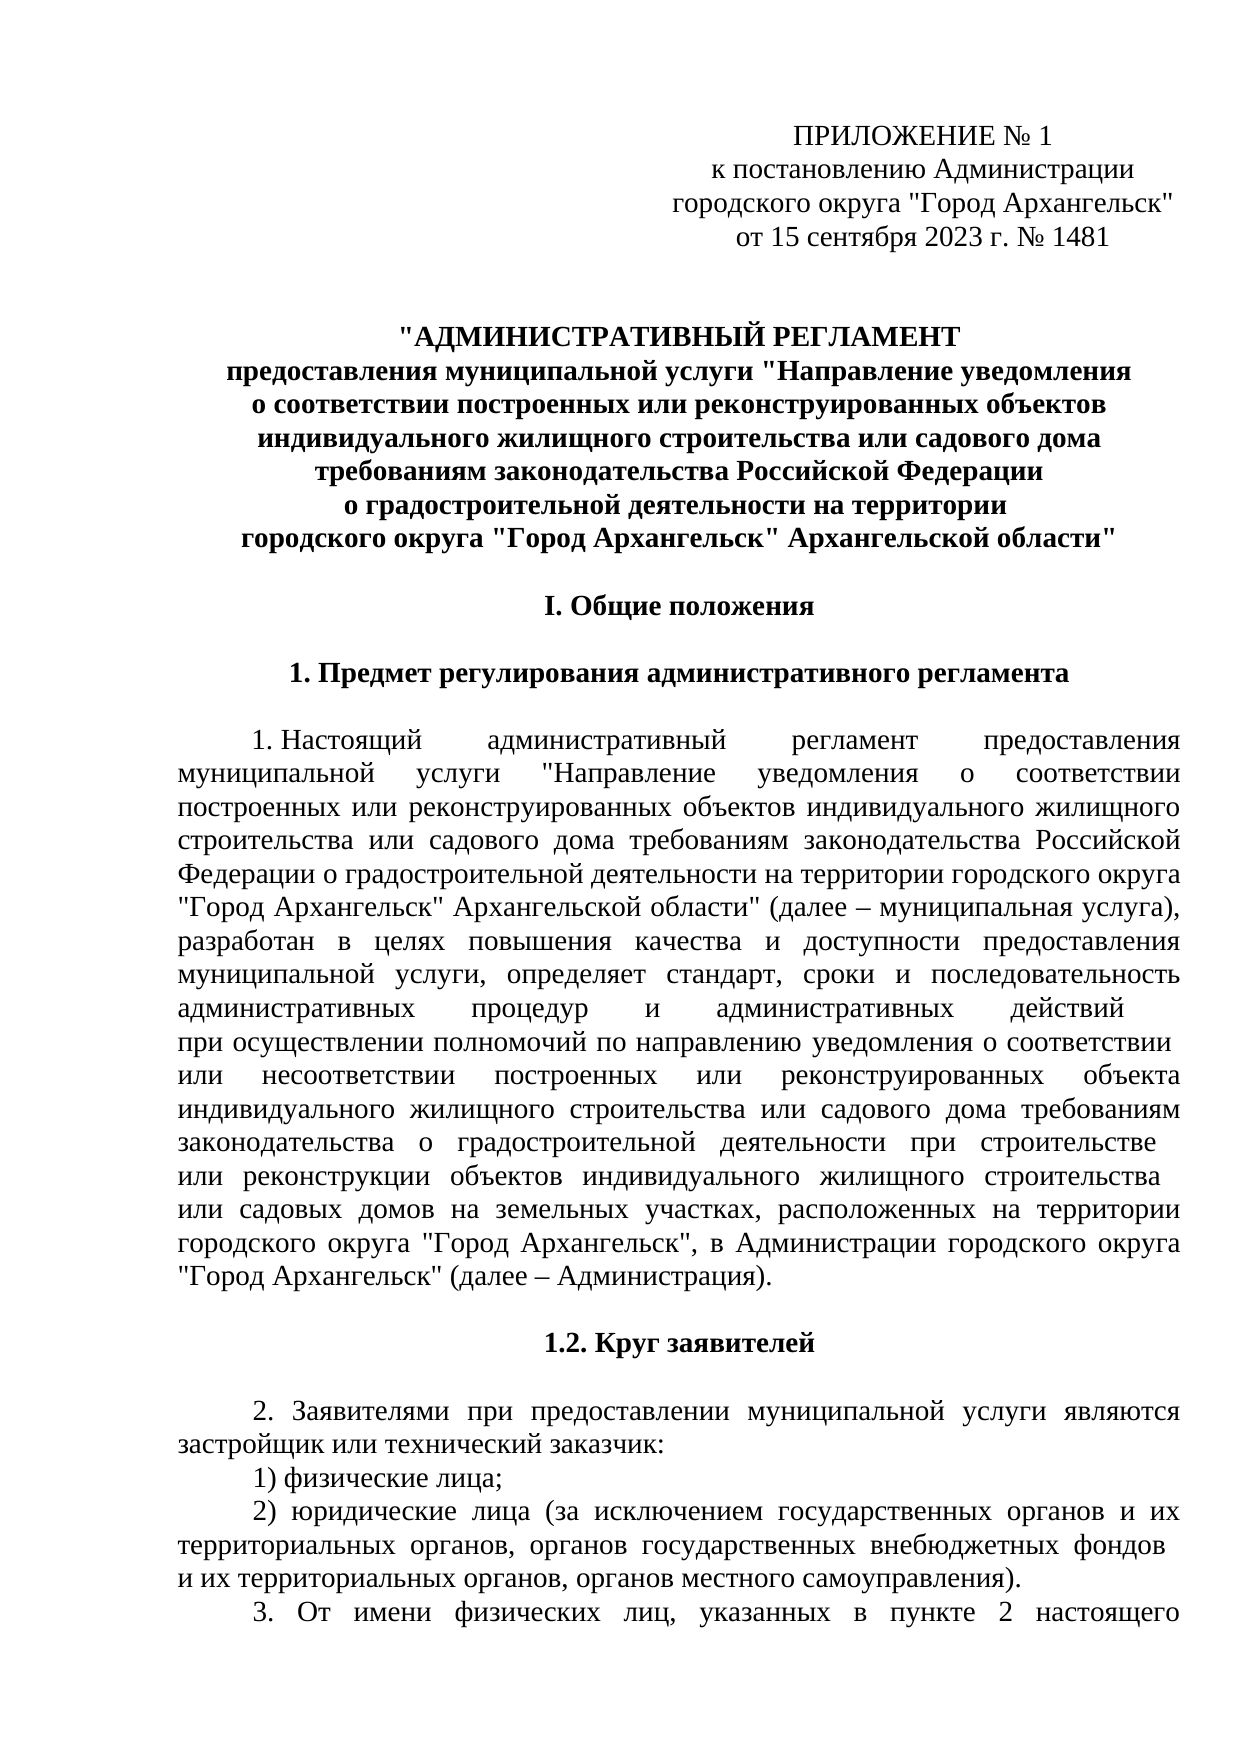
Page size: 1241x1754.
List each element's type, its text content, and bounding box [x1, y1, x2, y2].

text 1) физические лица; [177, 1460, 1181, 1493]
title ПРИЛОЖЕНИЕ № 1 [664, 118, 1181, 152]
text о соответствии построенных или реконструированных объектов индивидуального жилищного строительства или садового дома [177, 386, 1181, 453]
text требованиям законодательства Российской Федерации о градостроительной деятельности на территории городского округа "Город Архангельск" Архангельской области" [177, 453, 1181, 554]
text 1. Предмет регулирования административного регламента [177, 655, 1181, 688]
text 3. От имени физических лиц, указанных в пункте 2 настоящего административного регламента, вправе выступать: [177, 1594, 1181, 1627]
text предоставления муниципальной услуги "Направление уведомления [177, 353, 1181, 386]
text I. Общие положения [177, 588, 1181, 621]
title к постановлению Администрации городского округа "Город Архангельск" [664, 152, 1181, 219]
text 2. Заявителями при предоставлении муниципальной услуги являются застройщик или технический заказчик: [177, 1393, 1181, 1460]
title "АДМИНИСТРАТИВНЫЙ РЕГЛАМЕНТ [177, 319, 1181, 353]
text 1. Настоящий административный регламент предоставления муниципальной услуги "Направление уведомления о соответствии построенных или реконструированных объектов индивидуального жилищного строительства или садового дома требованиям законодательства Российской Федерации о градостроительной деятельности на территории городского округа "Город Архангельск" Архангельской области" (далее – муниципальная услуга), разработан в целях повышения качества и доступности предоставления муниципальной услуги, определяет стандарт, сроки и последовательность административных процедур и административных действий при осуществлении полномочий по направлению уведомления о соответствии или несоответствии построенных или реконструированных объекта индивидуального жилищного строительства или садового дома требованиям законодательства о градостроительной деятельности при строительстве или реконструкции объектов индивидуального жилищного строительства или садовых домов на земельных участках, расположенных на территории городского округа "Город Архангельск", в Администрации городского округа "Город Архангельск" (далее – Администрация). [177, 722, 1181, 1292]
text 2) юридические лица (за исключением государственных органов и их территориальных органов, органов государственных внебюджетных фондов и их территориальных органов, органов местного самоуправления). [177, 1493, 1181, 1594]
text 1.2. Круг заявителей [177, 1326, 1181, 1359]
title от 15 сентября 2023 г. № 1481 [664, 219, 1181, 252]
